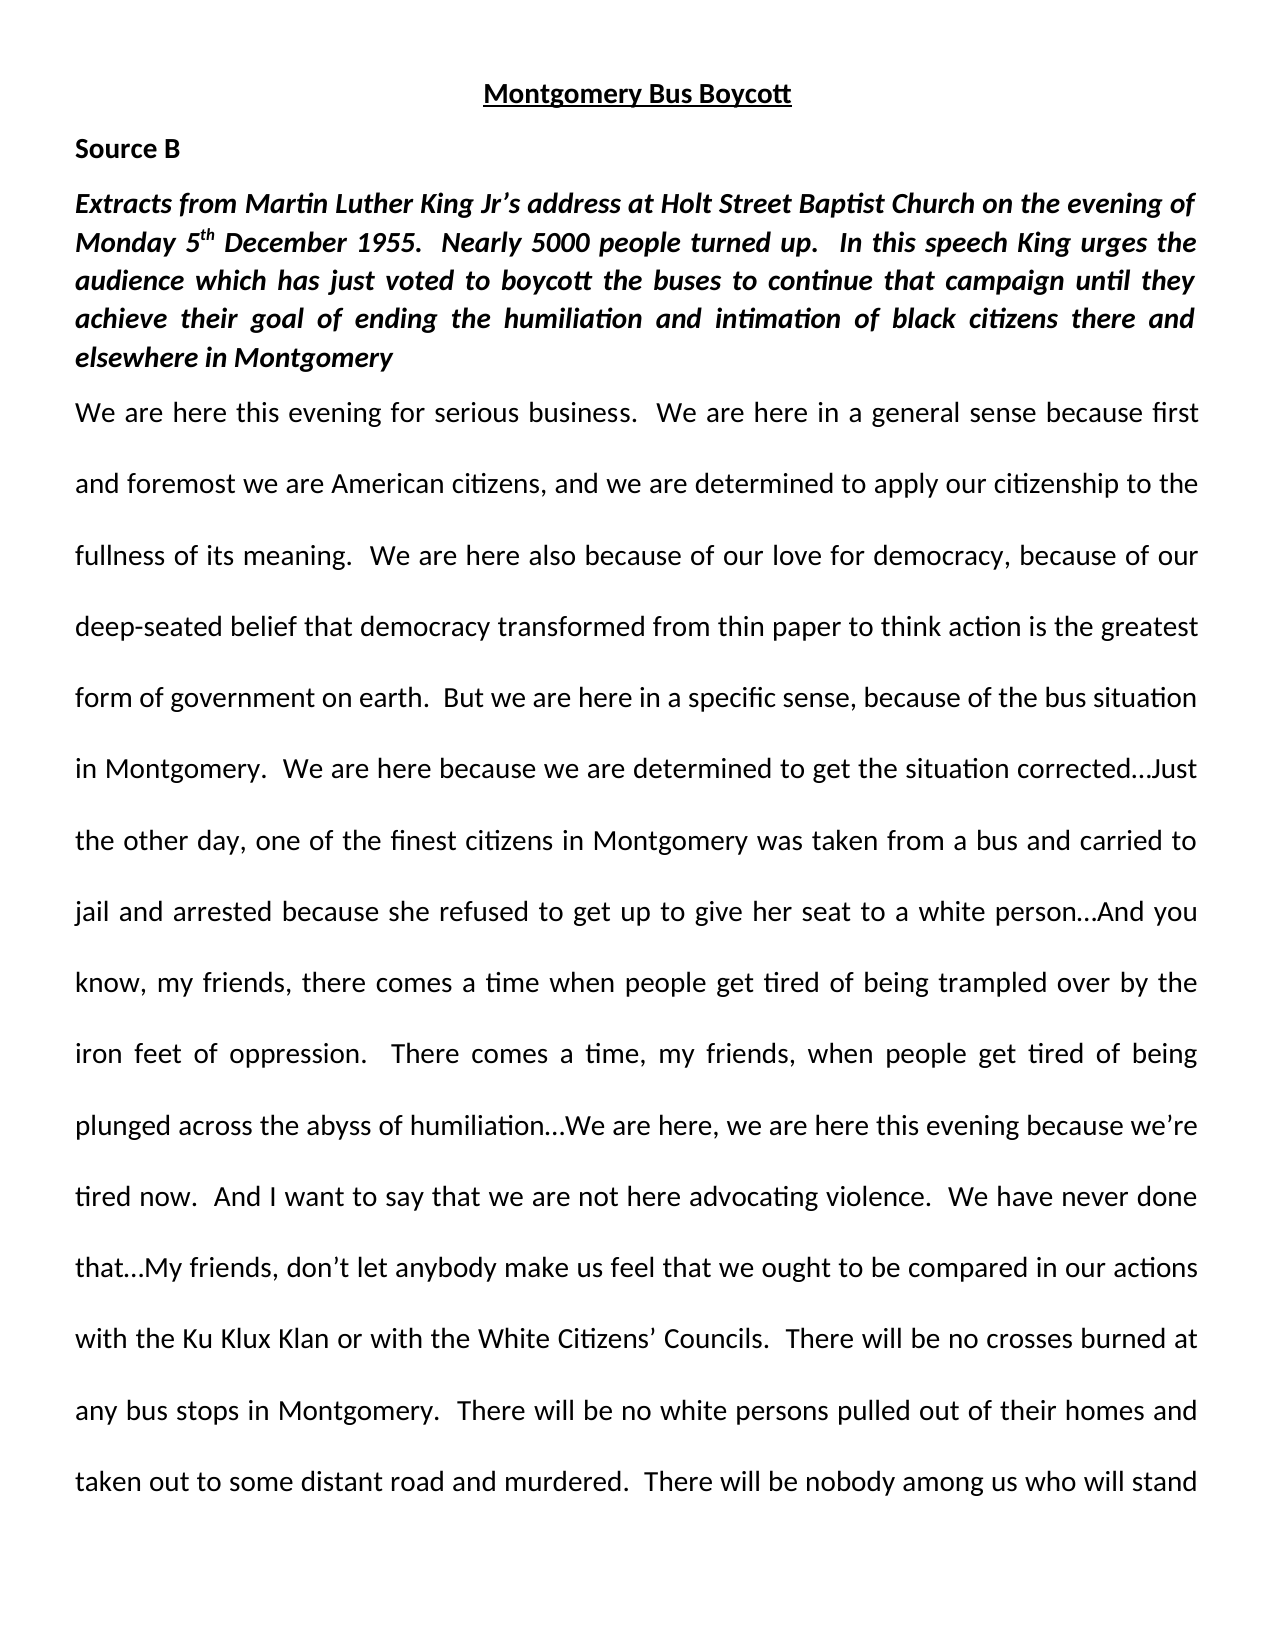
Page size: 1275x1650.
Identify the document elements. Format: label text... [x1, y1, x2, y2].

text Source B [75, 130, 1200, 166]
text Montgomery Bus Boycott [75, 75, 1200, 111]
text Extracts from Martin Luther King Jr’s address at Holt Street Baptist Church on the evening of Monday 5th December 1955. Nearly 5000 people turned up. In this speech King urges the audience which has just voted to boycott the buses to continue that campaign until they achieve their goal of ending the humiliation and intimation of black citizens there and elsewhere in Montgomery [75, 185, 1200, 374]
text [75, 394, 1200, 1498]
